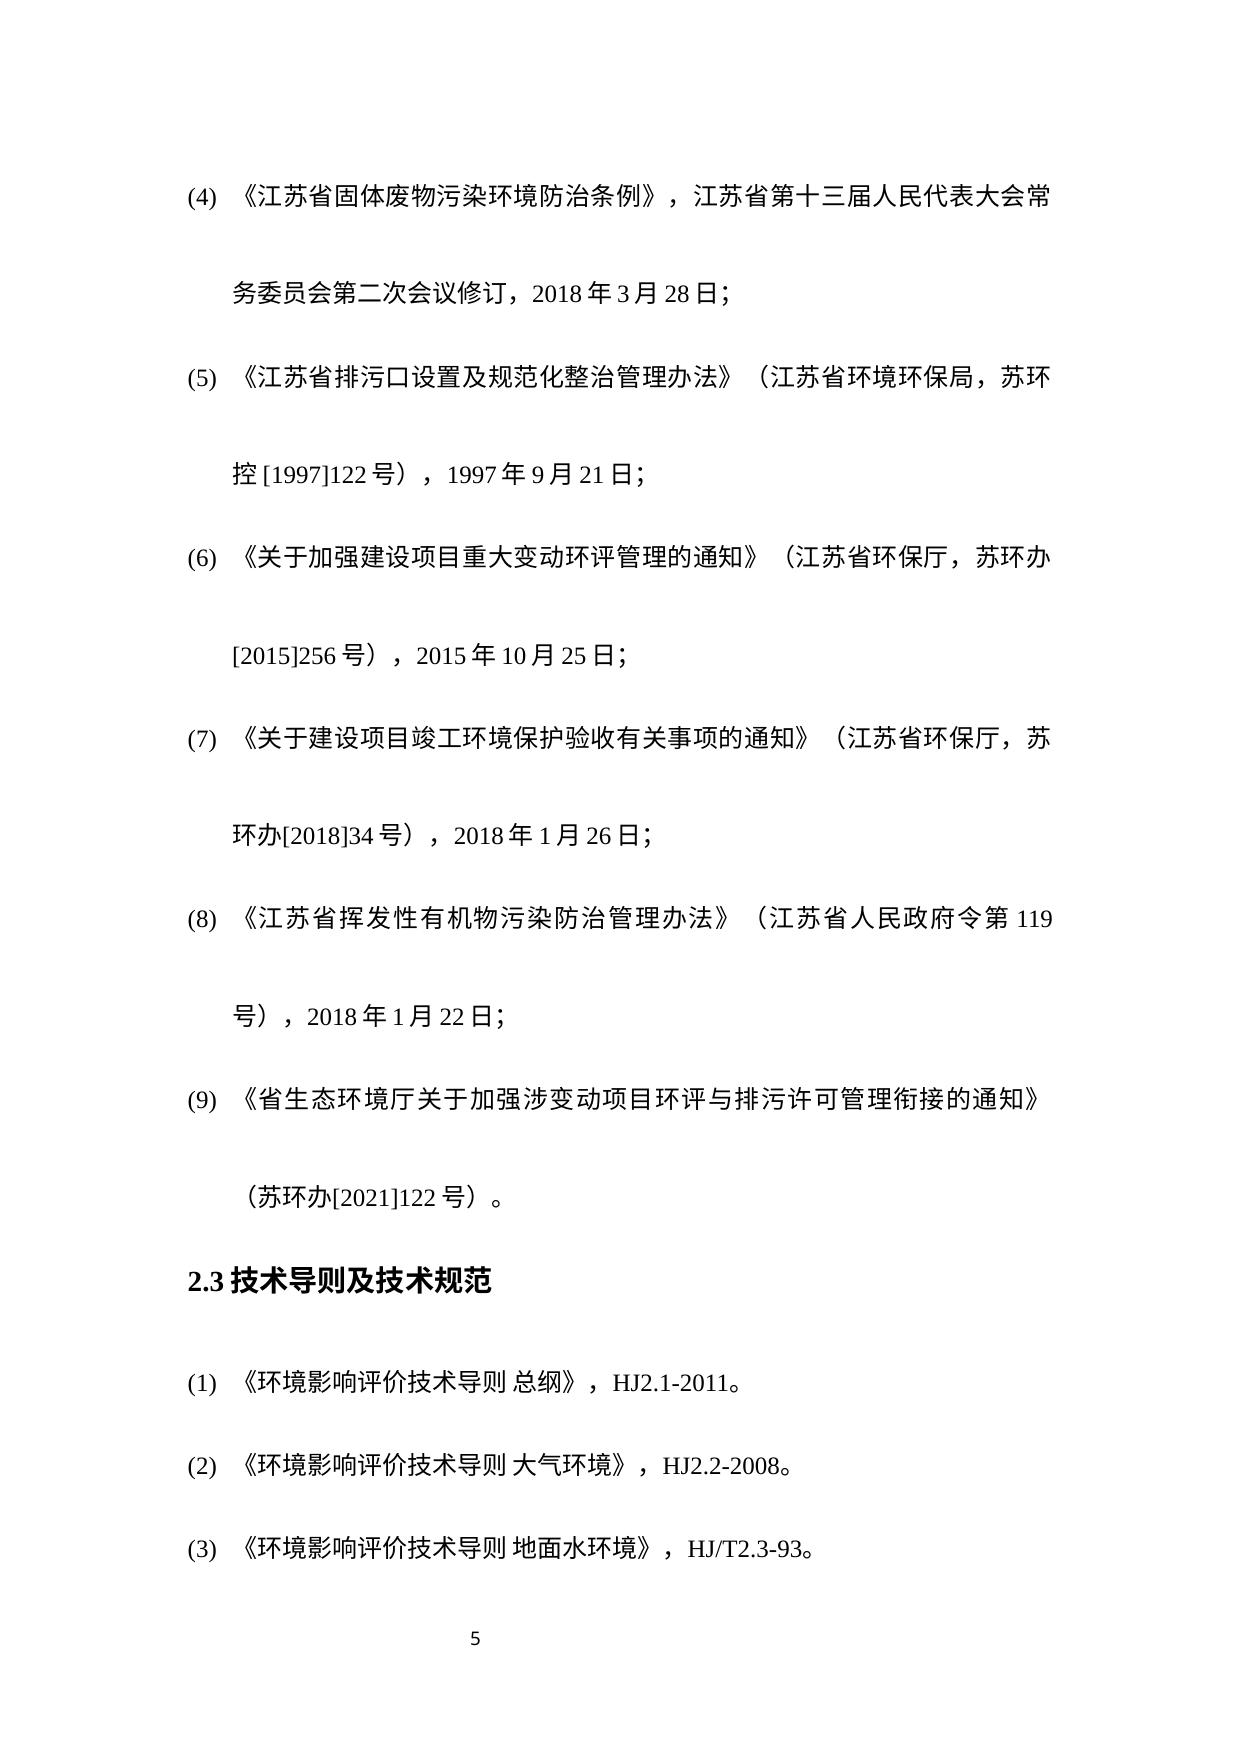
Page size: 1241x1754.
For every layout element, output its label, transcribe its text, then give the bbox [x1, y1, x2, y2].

text 2.3技术导则及技术规范 [187, 1246, 1053, 1311]
list 《省生态环境厅关于加强涉变动项目环评与排污许可管理衔接的通知》（苏环办[2021]122号）。 [187, 1065, 1053, 1228]
list 《江苏省挥发性有机物污染防治管理办法》（江苏省人民政府令第119号），2018年1月22日； [187, 884, 1053, 1047]
list 《江苏省排污口设置及规范化整治管理办法》（江苏省环境环保局，苏环控 [1997]122号），1997年9月21日； [187, 343, 1053, 505]
list 《环境影响评价技术导则 总纲》，HJ2.1-2011。 [187, 1348, 1053, 1413]
list 《关于加强建设项目重大变动环评管理的通知》（江苏省环保厅，苏环办[2015]256号），2015年10月25日； [187, 523, 1053, 686]
list 《江苏省固体废物污染环境防治条例》，江苏省第十三届人民代表大会常务委员会第二次会议修订，2018年3月28日； [187, 162, 1053, 324]
list 《环境影响评价技术导则 地面水环境》，HJ/T2.3-93。 [187, 1514, 1053, 1579]
list 《环境影响评价技术导则 大气环境》，HJ2.2-2008。 [187, 1431, 1053, 1496]
list 《关于建设项目竣工环境保护验收有关事项的通知》（江苏省环保厅，苏环办[2018]34号），2018年1月26日； [187, 704, 1053, 866]
